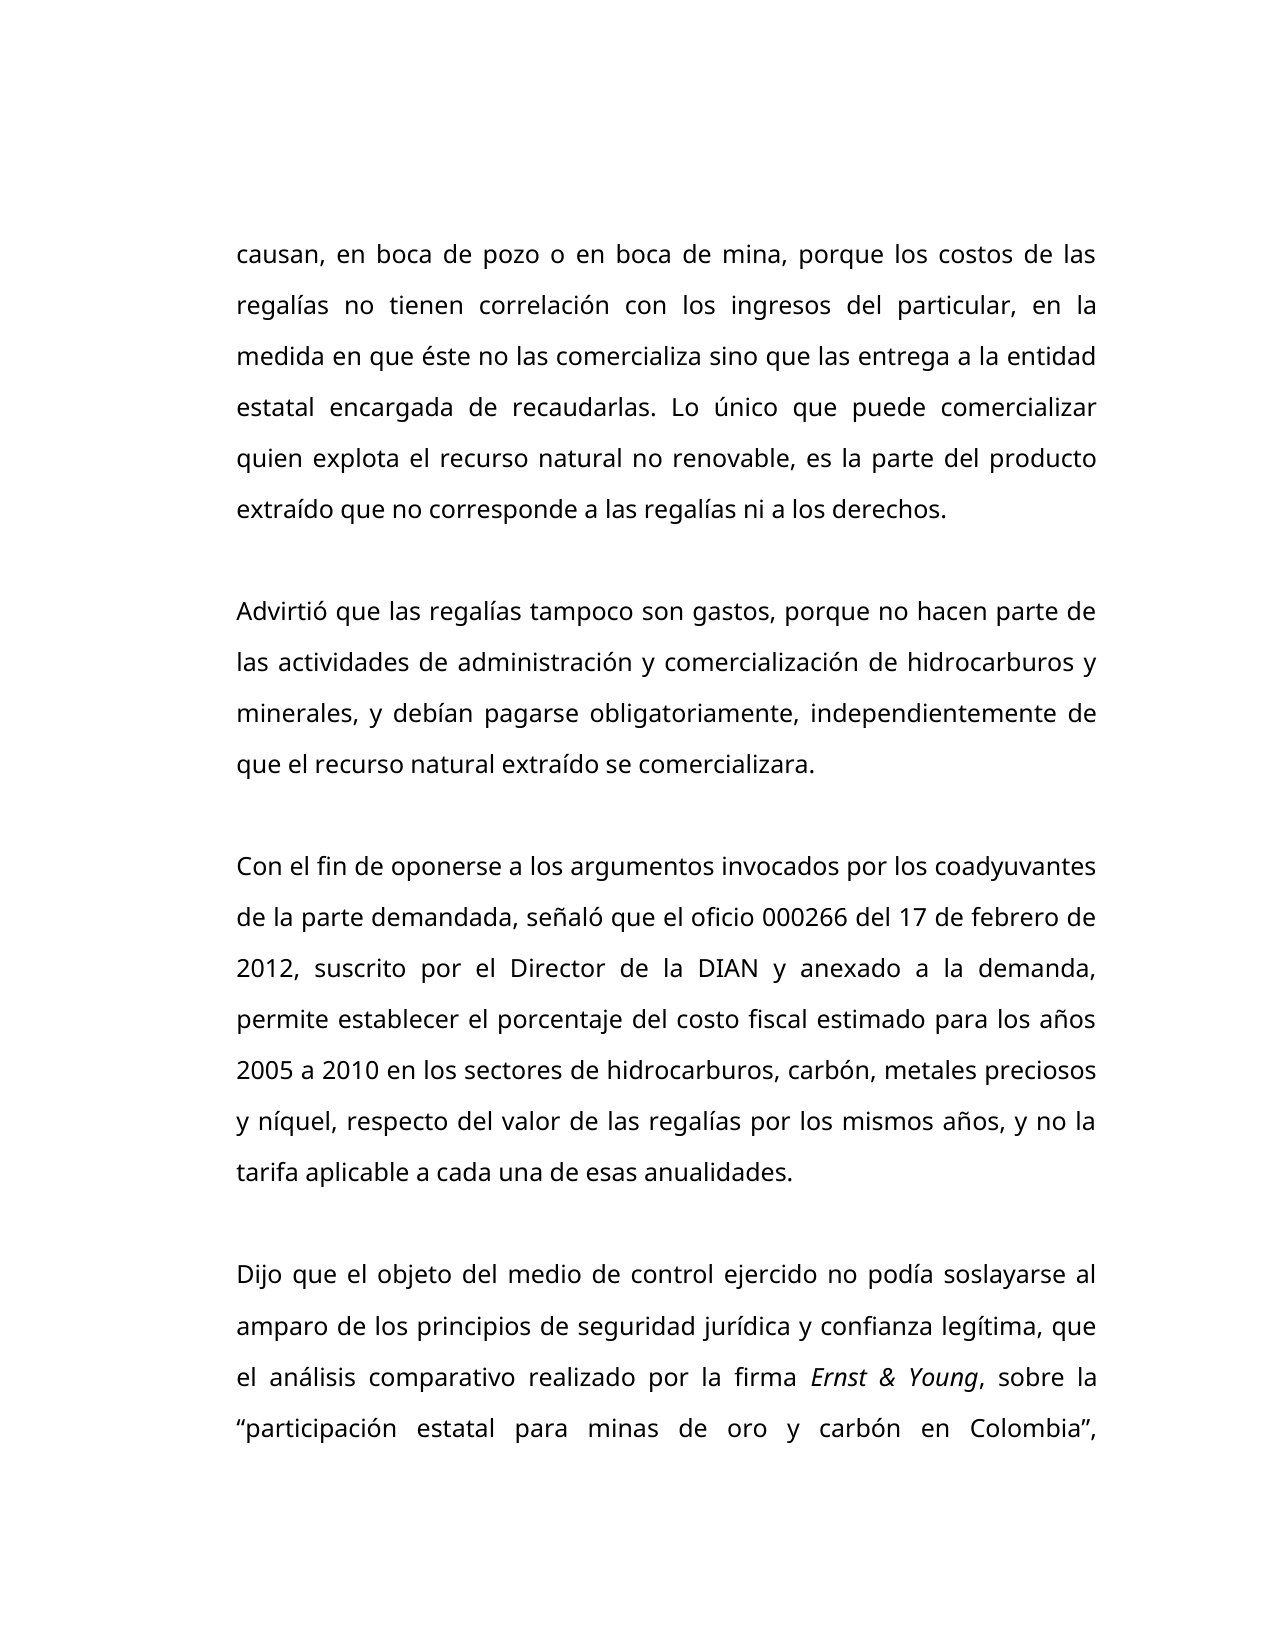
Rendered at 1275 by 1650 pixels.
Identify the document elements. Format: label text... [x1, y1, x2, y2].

text Con el fin de oponerse a los argumentos invocados por los coadyuvantes de la parte demandada, señaló que el oficio 000266 del 17 de febrero de 2012, suscrito por el Director de la DIAN y anexado a la demanda, permite establecer el porcentaje del costo fiscal estimado para los años 2005 a 2010 en los sectores de hidrocarburos, carbón, metales preciosos y níquel, respecto del valor de las regalías por los mismos años, y no la tarifa aplicable a cada una de esas anualidades. [236, 849, 1098, 1189]
text Advirtió que las regalías tampoco son gastos, porque no hacen parte de las actividades de administración y comercialización de hidrocarburos y minerales, y debían pagarse obligatoriamente, independientemente de que el recurso natural extraído se comercializara. [236, 593, 1098, 781]
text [236, 1257, 1098, 1444]
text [236, 236, 1098, 526]
